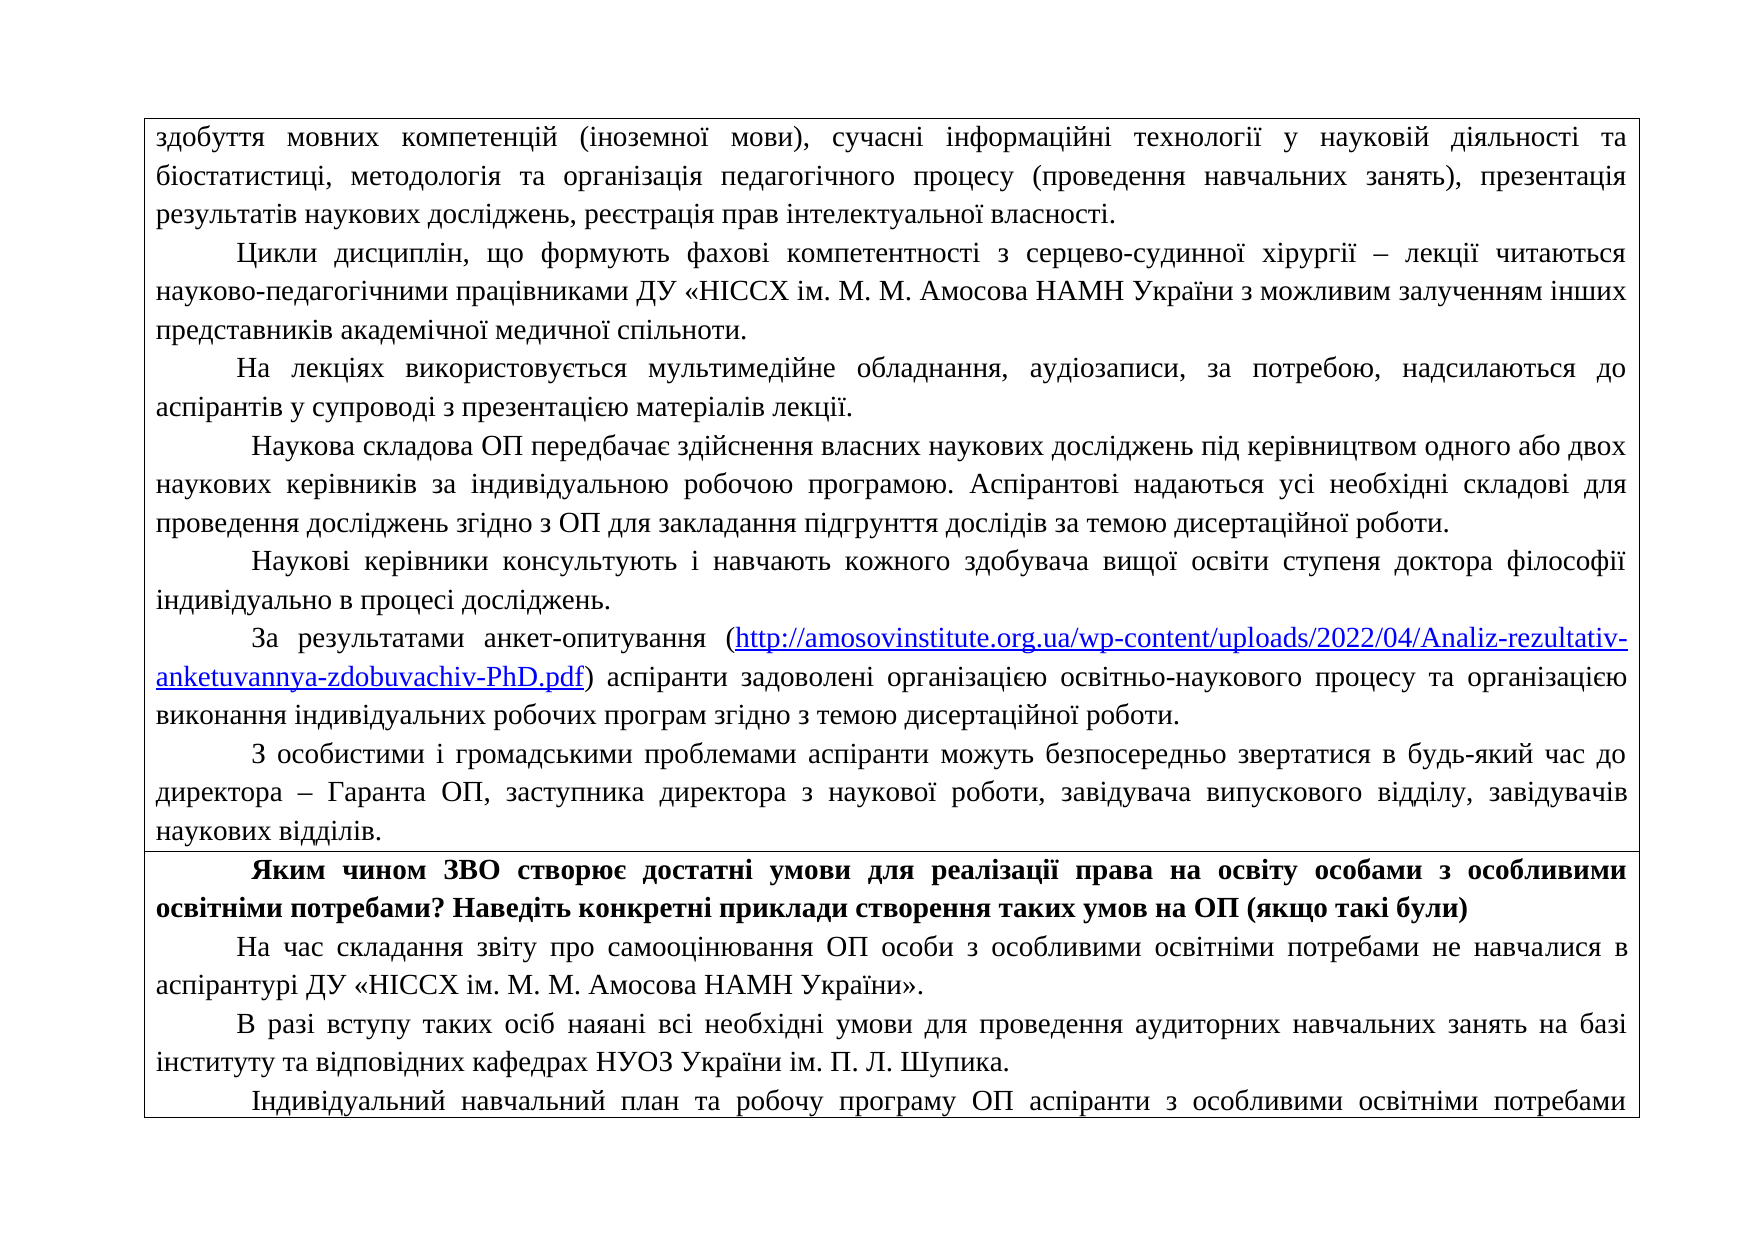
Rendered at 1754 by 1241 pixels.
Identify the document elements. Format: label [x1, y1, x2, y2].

table_cell [145, 119, 1639, 851]
table_cell [145, 852, 1639, 1117]
